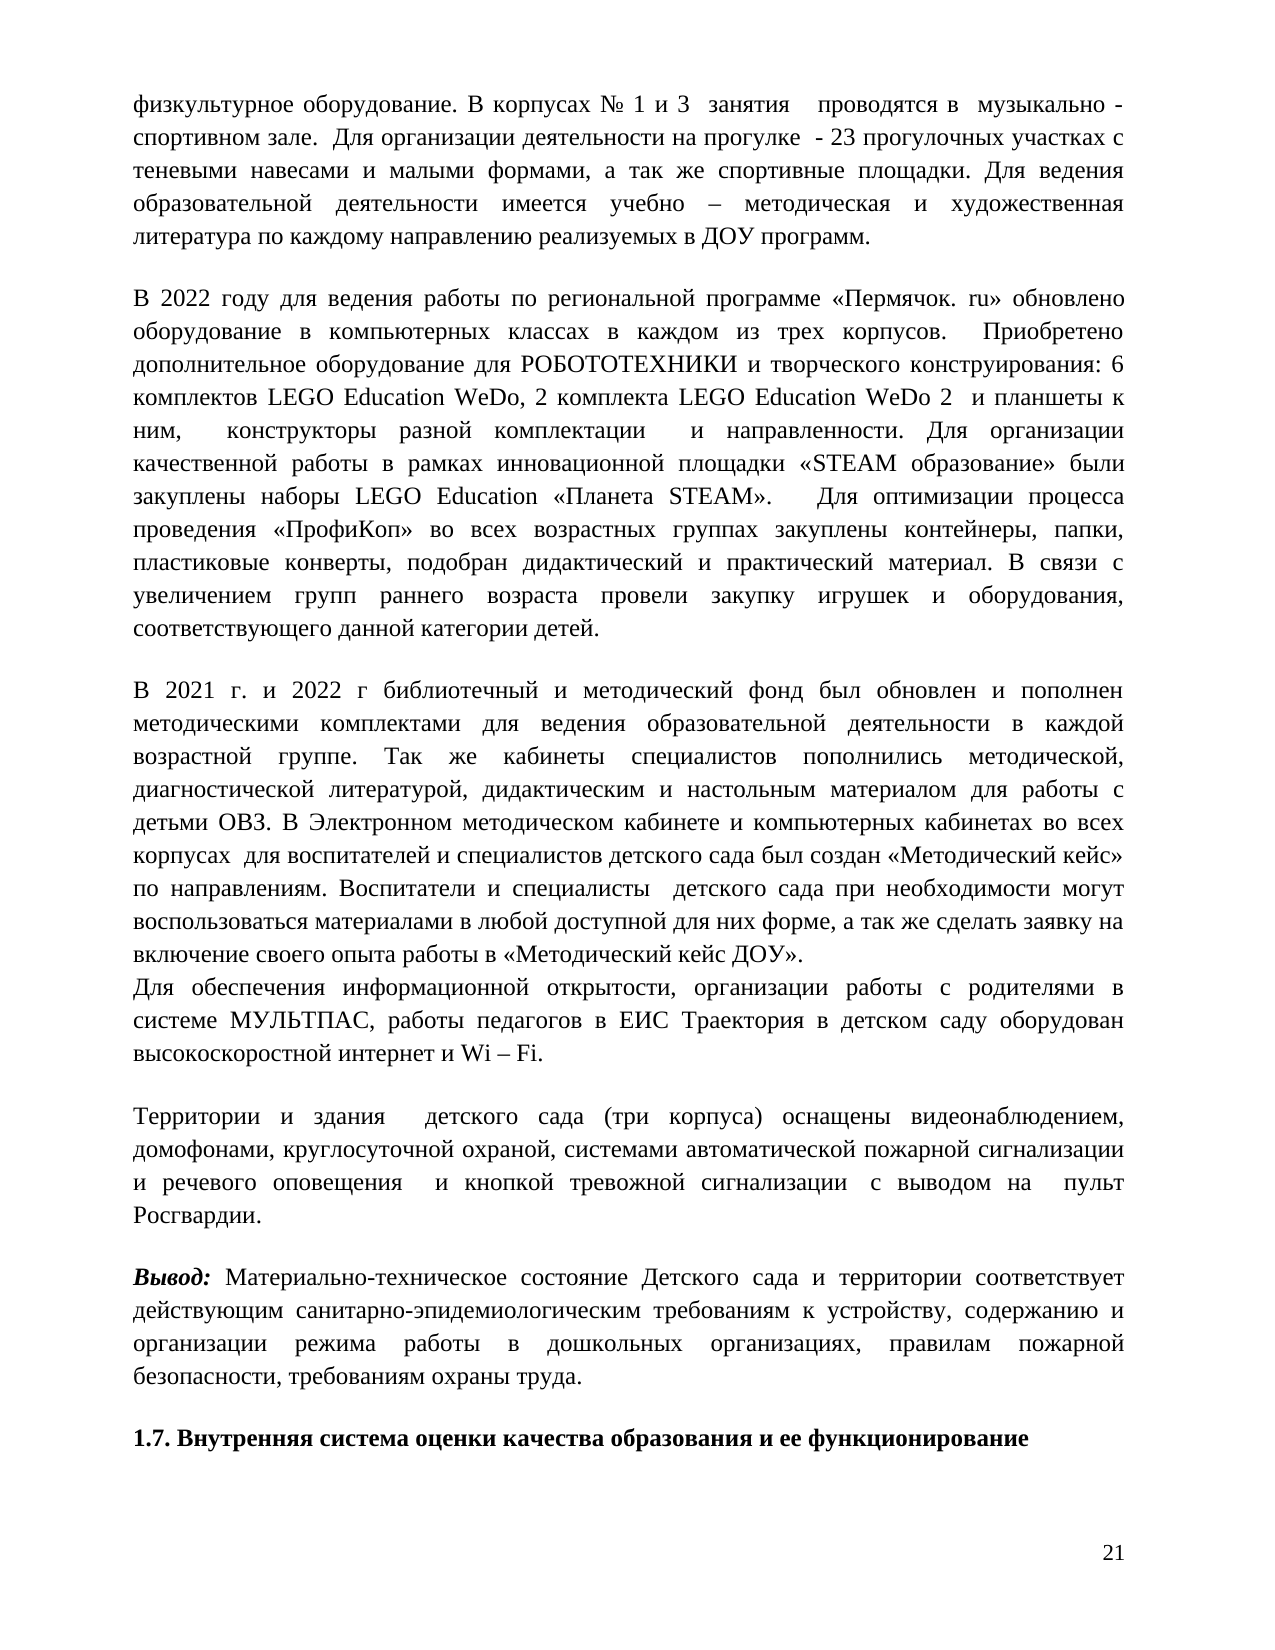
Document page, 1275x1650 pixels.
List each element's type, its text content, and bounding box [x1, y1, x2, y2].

list В 2021 г. и 2022 г библиотечный и методический фонд был обновлен и пополнен методическими комплектами для ведения образовательной деятельности в каждой возрастной группе. Так же кабинеты специалистов пополнились методической, диагностической литературой, дидактическим и настольным материалом для работы с детьми ОВЗ. В Электронном методическом кабинете и компьютерных кабинетах во всех корпусах для воспитателей и специалистов детского сада был создан «Методический кейс» по направлениям. Воспитатели и специалисты детского сада при необходимости могут воспользоваться материалами в любой доступной для них форме, а так же сделать заявку на включение своего опыта работы в «Методический кейс ДОУ». [133, 675, 1125, 968]
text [133, 89, 1125, 249]
text Вывод: Материально-техническое состояние Детского сада и территории соответствует действующим санитарно-эпидемиологическим требованиям к устройству, содержанию и организации режима работы в дошкольных организациях, правилам пожарной безопасности, требованиям охраны труда. [133, 1262, 1125, 1390]
text Для обеспечения информационной открытости, организации работы с родителями в системе МУЛЬТПАС, работы педагогов в ЕИС Траектория в детском саду оборудован высокоскоростной интернет и Wi – Fi. [133, 972, 1125, 1067]
text В 2022 году для ведения работы по региональной программе «Пермячок. ru» обновлено оборудование в компьютерных классах в каждом из трех корпусов. Приобретено дополнительное оборудование для РОБОТОТЕХНИКИ и творческого конструирования: 6 комплектов LEGO Education WeDo, 2 комплекта LEGO Education WeDo 2 и планшеты к ним, конструкторы разной комплектации и направленности. Для организации качественной работы в рамках инновационной площадки «STEAM образование» были закуплены наборы LEGO Education «Планета STEAM». Для оптимизации процесса проведения «ПрофиКоп» во всех возрастных группах закуплены контейнеры, папки, пластиковые конверты, подобран дидактический и практический материал. В связи с увеличением групп раннего возраста провели закупку игрушек и оборудования, соответствующего данной категории детей. [133, 283, 1125, 642]
text Территории и здания детского сада (три корпуса) оснащены видеонаблюдением, домофонами, круглосуточной охраной, системами автоматической пожарной сигнализации и речевого оповещения и кнопкой тревожной сигнализации с выводом на пульт Росгвардии. [133, 1101, 1125, 1228]
text 1.7. Внутренняя система оценки качества образования и ее функционирование [133, 1423, 1125, 1452]
